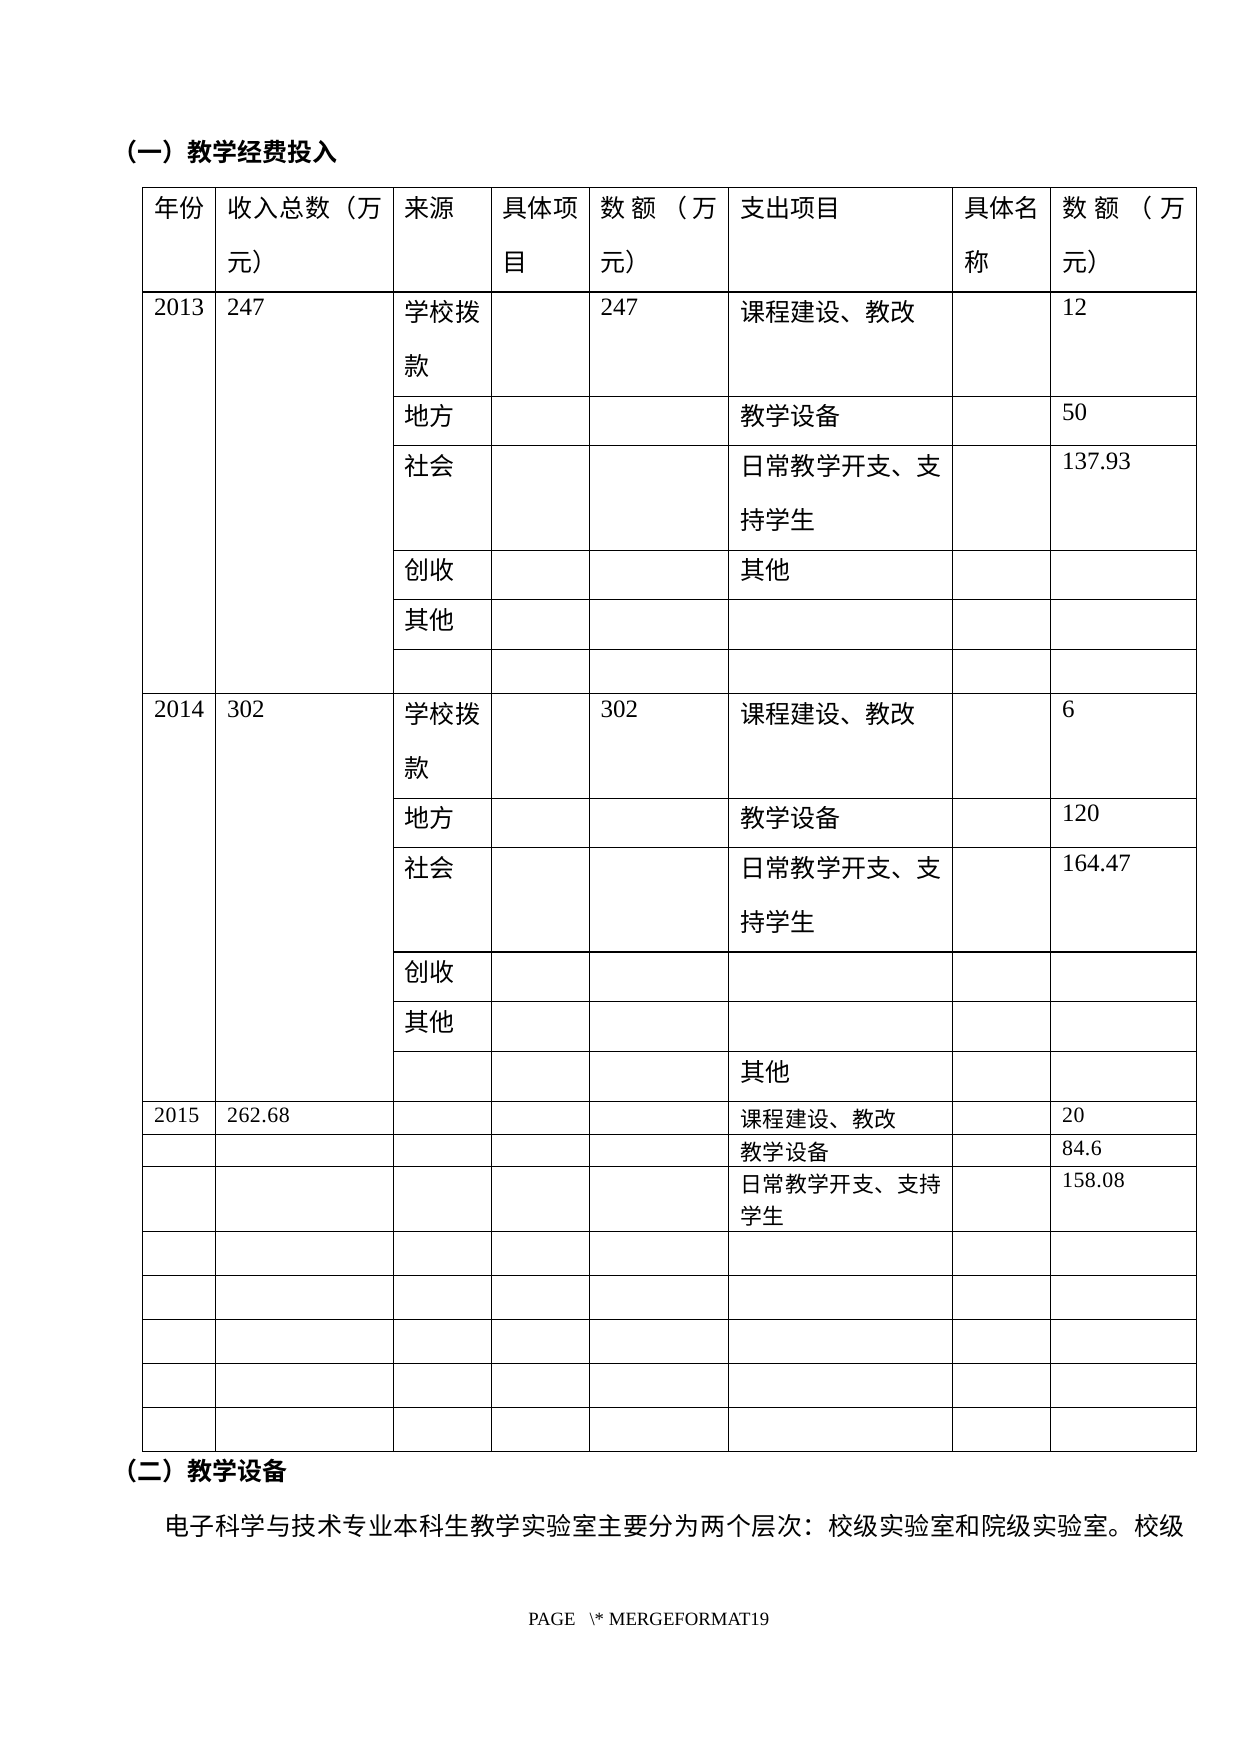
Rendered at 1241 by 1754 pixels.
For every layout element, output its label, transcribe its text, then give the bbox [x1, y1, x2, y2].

table_cell 学校拨款 [394, 293, 491, 396]
table_cell [953, 1232, 1050, 1274]
table_cell [492, 1232, 589, 1274]
table_cell [143, 1167, 215, 1231]
table_cell [953, 650, 1050, 693]
table_cell [590, 799, 728, 847]
table_cell [953, 293, 1050, 396]
table_cell [729, 600, 952, 649]
table_cell 日常教学开支、支持学生 [729, 446, 952, 549]
table_cell [590, 446, 728, 549]
table_cell 247 [216, 293, 393, 693]
table_cell [590, 1408, 728, 1451]
table_cell 158.08 [1051, 1167, 1196, 1231]
table_cell [953, 1276, 1050, 1319]
table_cell [394, 1102, 491, 1133]
table_header 具体项目 [492, 188, 589, 291]
table_cell 302 [590, 694, 728, 797]
table_cell [590, 1135, 728, 1166]
table_header 具体名称 [953, 188, 1050, 291]
table_cell 20 [1051, 1102, 1196, 1133]
table_cell [729, 953, 952, 1001]
table_cell 社会 [394, 446, 491, 549]
table_cell [953, 694, 1050, 797]
table_cell 课程建设、教改 [729, 1102, 952, 1133]
table_cell [729, 1232, 952, 1274]
table_cell 教学设备 [729, 1135, 952, 1166]
table_cell [729, 650, 952, 693]
table_cell [590, 1002, 728, 1051]
table_cell 120 [1051, 799, 1196, 847]
table_cell [1051, 1052, 1196, 1101]
table_cell [394, 1135, 491, 1166]
table_cell [492, 1364, 589, 1407]
table_cell 日常教学开支、支持学生 [729, 1167, 952, 1231]
table_cell [1051, 1276, 1196, 1319]
table_cell [953, 551, 1050, 599]
table_cell [492, 446, 589, 549]
table_cell [590, 848, 728, 951]
table_cell 12 [1051, 293, 1196, 396]
table_header 收入总数（万元） [216, 188, 393, 291]
table_cell [1051, 650, 1196, 693]
table_cell [492, 1408, 589, 1451]
table_cell [394, 1052, 491, 1101]
table_cell 50 [1051, 397, 1196, 445]
table_cell [729, 1002, 952, 1051]
table_cell [143, 1408, 215, 1451]
table_cell 302 [216, 694, 393, 1101]
table_cell [394, 1167, 491, 1231]
table_cell [590, 1167, 728, 1231]
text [112, 1506, 1185, 1542]
table_cell [394, 1364, 491, 1407]
table_cell [394, 1408, 491, 1451]
table_cell [590, 551, 728, 599]
table_cell [1051, 1408, 1196, 1451]
table_cell [492, 397, 589, 445]
table_cell [216, 1320, 393, 1363]
table_cell 课程建设、教改 [729, 293, 952, 396]
table_cell [590, 1364, 728, 1407]
table_cell [394, 1276, 491, 1319]
table_header 来源 [394, 188, 491, 291]
table_cell [1051, 1232, 1196, 1274]
table_cell 247 [590, 293, 728, 396]
table_cell [492, 1102, 589, 1133]
table_cell [492, 1052, 589, 1101]
table_cell [1051, 1364, 1196, 1407]
table_header 年份 [143, 188, 215, 291]
table_cell 课程建设、教改 [729, 694, 952, 797]
table_cell [216, 1364, 393, 1407]
table_cell [953, 1102, 1050, 1133]
table_cell 其他 [729, 551, 952, 599]
table_cell 其他 [394, 1002, 491, 1051]
table_header 数额（万元） [1051, 188, 1196, 291]
table_cell [143, 1320, 215, 1363]
table_cell [953, 1052, 1050, 1101]
table_cell [953, 1002, 1050, 1051]
table_cell [729, 1276, 952, 1319]
table_cell [1051, 1002, 1196, 1051]
table_cell [394, 650, 491, 693]
table_cell [492, 551, 589, 599]
table_cell [953, 1135, 1050, 1166]
table_cell [953, 397, 1050, 445]
table_cell [590, 397, 728, 445]
table_cell 164.47 [1051, 848, 1196, 951]
table_cell [492, 1276, 589, 1319]
table_cell [590, 1276, 728, 1319]
table_cell 创收 [394, 953, 491, 1001]
table_cell [953, 1320, 1050, 1363]
table_cell [953, 848, 1050, 951]
table_cell [492, 293, 589, 396]
table_cell [590, 650, 728, 693]
table_cell 其他 [394, 600, 491, 649]
table_cell [143, 1364, 215, 1407]
table_cell 其他 [729, 1052, 952, 1101]
table_cell [143, 1135, 215, 1166]
table_cell [492, 1320, 589, 1363]
table_cell [590, 1232, 728, 1274]
table_cell [1051, 1320, 1196, 1363]
table_cell [394, 1320, 491, 1363]
table_cell [953, 953, 1050, 1001]
table_cell [590, 1320, 728, 1363]
table_cell [492, 650, 589, 693]
table_cell [953, 1167, 1050, 1231]
table_cell 6 [1051, 694, 1196, 797]
table_cell [953, 446, 1050, 549]
table_cell [729, 1408, 952, 1451]
table_cell [590, 600, 728, 649]
table_cell [216, 1232, 393, 1274]
table_cell [492, 1002, 589, 1051]
table_cell [1051, 953, 1196, 1001]
table_cell 262.68 [216, 1102, 393, 1133]
table_cell [216, 1167, 393, 1231]
table_cell 学校拨款 [394, 694, 491, 797]
table_cell [143, 1232, 215, 1274]
table_cell 地方 [394, 397, 491, 445]
table_cell 84.6 [1051, 1135, 1196, 1166]
text （二）教学设备 [112, 1452, 1185, 1488]
table_cell 2015 [143, 1102, 215, 1133]
table_cell [492, 600, 589, 649]
table_cell 2014 [143, 694, 215, 1101]
table_cell [729, 1320, 952, 1363]
table_cell [590, 1052, 728, 1101]
table_header 数额（万元） [590, 188, 728, 291]
table_cell [590, 1102, 728, 1133]
table_cell 137.93 [1051, 446, 1196, 549]
table_cell 社会 [394, 848, 491, 951]
table_cell [492, 694, 589, 797]
table_cell [953, 1364, 1050, 1407]
table_cell [729, 1364, 952, 1407]
table_cell [492, 1167, 589, 1231]
table_cell [394, 1232, 491, 1274]
table_cell [1051, 600, 1196, 649]
text （一）教学经费投入 [112, 133, 1185, 169]
table_cell [216, 1408, 393, 1451]
table_cell [492, 953, 589, 1001]
table_cell [1051, 551, 1196, 599]
table_cell [492, 1135, 589, 1166]
table_cell [953, 1408, 1050, 1451]
table_cell [143, 1276, 215, 1319]
table_cell [216, 1135, 393, 1166]
table_cell 地方 [394, 799, 491, 847]
table_cell 教学设备 [729, 799, 952, 847]
table_cell 创收 [394, 551, 491, 599]
table_cell [216, 1276, 393, 1319]
table_cell [492, 848, 589, 951]
table_cell [492, 799, 589, 847]
table_cell [590, 953, 728, 1001]
table_cell 日常教学开支、支持学生 [729, 848, 952, 951]
table_cell [953, 799, 1050, 847]
table_cell [953, 600, 1050, 649]
table_cell 2013 [143, 293, 215, 693]
table_cell 教学设备 [729, 397, 952, 445]
table_header 支出项目 [729, 188, 952, 291]
